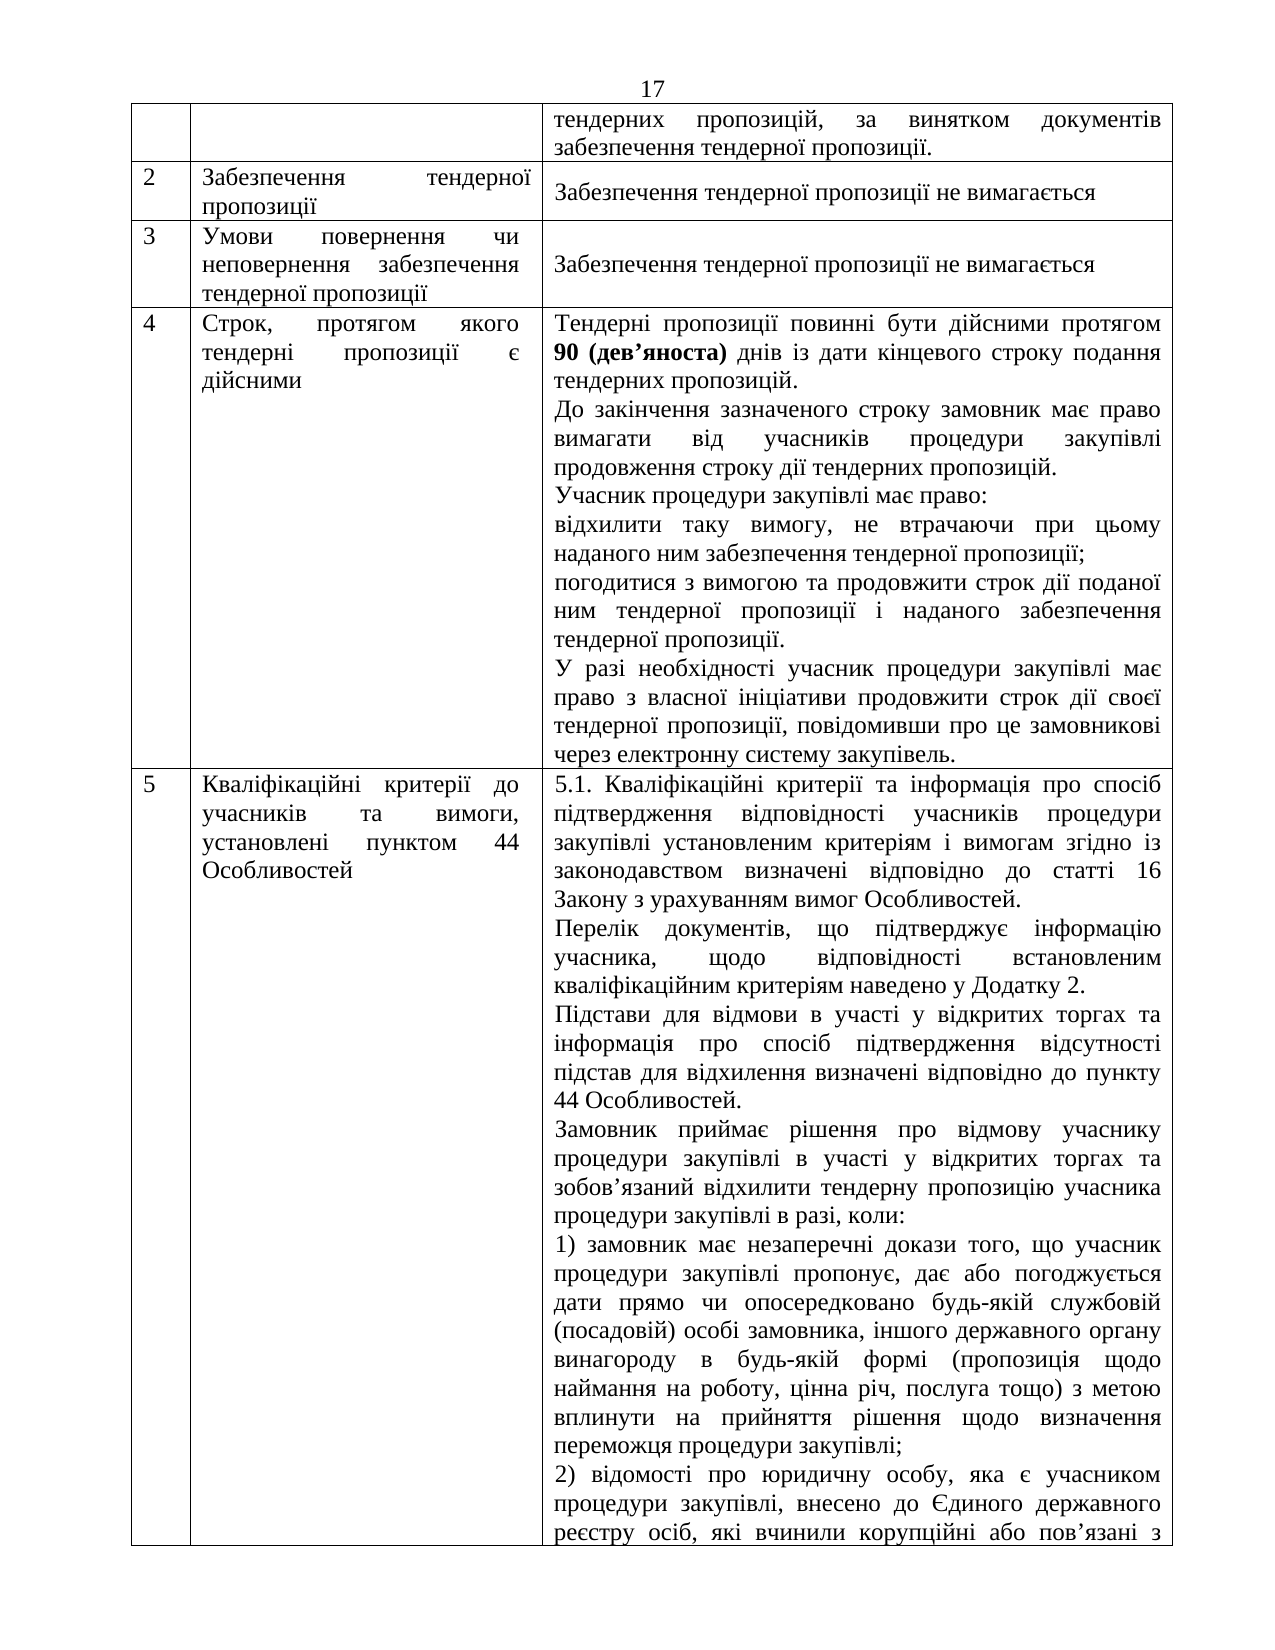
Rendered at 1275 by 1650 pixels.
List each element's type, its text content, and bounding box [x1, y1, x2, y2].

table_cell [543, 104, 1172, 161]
table_cell Забезпечення тендерної пропозиції [191, 162, 542, 220]
table_cell 3 [132, 221, 190, 307]
table_cell Забезпечення тендерної пропозиції не вимагається [543, 221, 1172, 307]
table_cell 4 [132, 308, 190, 768]
table_cell 2 [132, 162, 190, 220]
table_cell Забезпечення тендерної пропозиції не вимагається [543, 162, 1172, 220]
table_cell 1 [132, 104, 190, 161]
table_cell Тендерні пропозиції повинні бути дійсними протягом 90 (дев’яноста) днів із дати кінцевого строку подання тендерних пропозицій. До закінчення зазначеного строку замовник має право вимагати від учасників процедури закупівлі продовження строку дії тендерних пропозицій. Учасник процедури закупівлі має право: відхилити таку вимогу, не втрачаючи при цьому наданого ним забезпечення тендерної пропозиції; погодитися з вимогою та продовжити строк дії поданої ним тендерної пропозиції і наданого забезпечення тендерної пропозиції. У разі необхідності учасник процедури закупівлі має право з власної ініціативи продовжити строк дії своєї тендерної пропозиції, повідомивши про це замовникові через електронну систему закупівель. [543, 308, 1172, 768]
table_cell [191, 769, 542, 1545]
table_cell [191, 104, 542, 161]
table_cell Умови повернення чи неповернення забезпечення тендерної пропозиції [191, 221, 542, 307]
table_cell Строк, протягом якого тендерні пропозиції є дійсними [191, 308, 542, 768]
table_cell 5 [132, 769, 190, 1545]
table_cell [543, 769, 1172, 1545]
